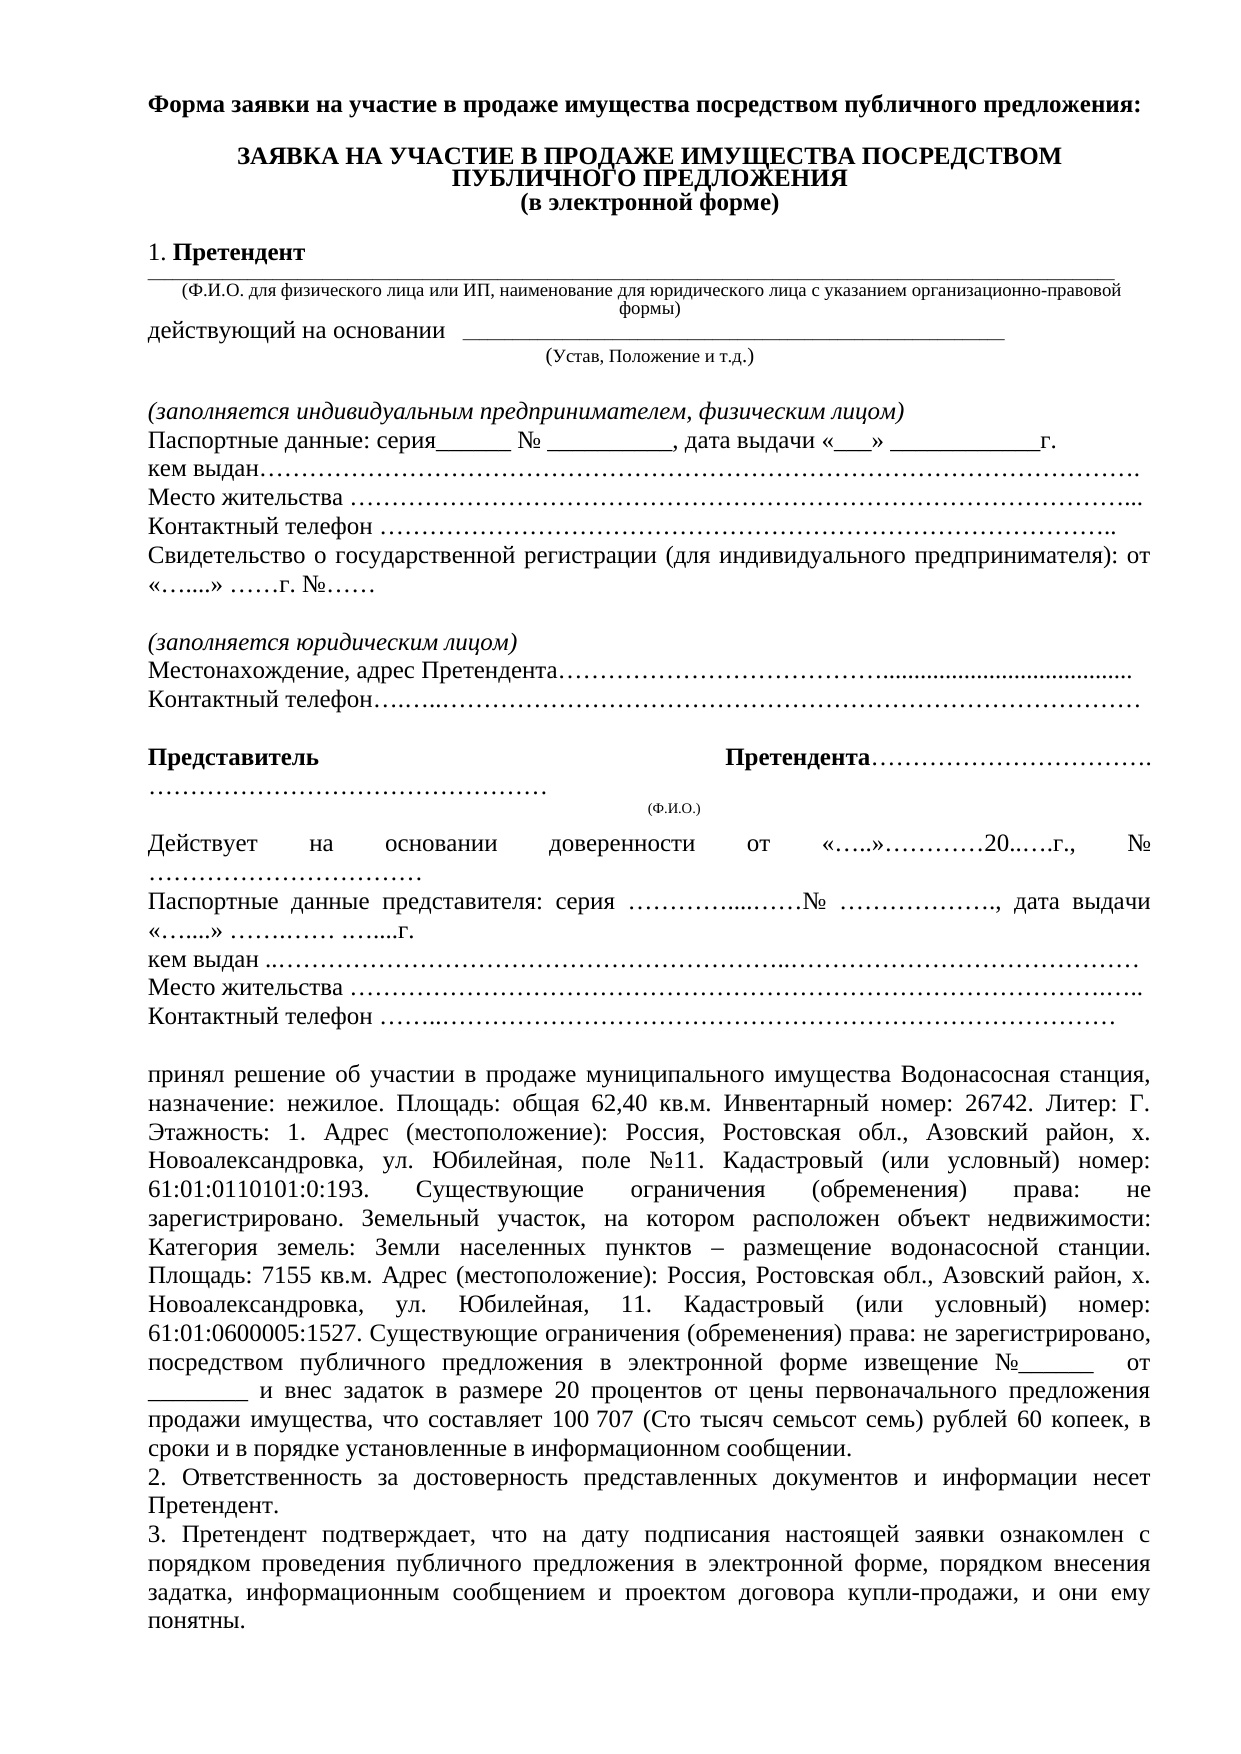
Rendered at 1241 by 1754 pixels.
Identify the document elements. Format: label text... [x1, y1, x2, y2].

text 1. Претендент [148, 241, 1152, 266]
text Форма заявки на участие в продаже имущества посредством публичного предложения: [148, 89, 1152, 117]
text ЗАЯВКА НА УЧАСТИЕ В ПРОДАЖЕ ИМУЩЕСТВА ПОСРЕДСТВОМ ПУБЛИЧНОГО ПРЕДЛОЖЕНИЯ [148, 146, 1152, 192]
text кем выдан ..……………………………………………………..…………………………………… [148, 944, 1152, 972]
text (заполняется юридическим лицом) [148, 627, 1152, 655]
text принял решение об участии в продаже муниципального имущества Водонасосная станция, назначение: нежилое. Площадь: общая 62,40 кв.м. Инвентарный номер: 26742. Литер: Г. Этажность: 1. Адрес (местоположение): Россия, Ростовская обл., Азовский район, х. Новоалександровка, ул. Юбилейная, поле №11. Кадастровый (или условный) номер: 61:01:0110101:0:193. Существующие ограничения (обременения) права: не зарегистрировано. Земельный участок, на котором расположен объект недвижимости: Категория земель: Земли населенных пунктов – размещение водонасосной станции. Площадь: 7155 кв.м. Адрес (местоположение): Россия, Ростовская обл., Азовский район, х. Новоалександровка, ул. Юбилейная, 11. Кадастровый (или условный) номер: 61:01:0600005:1527. Существующие ограничения (обременения) права: не зарегистрировано, посредством публичного предложения в электронной форме извещение №______ от ________ и внес задаток в размере 20 процентов от цены первоначального предложения продажи имущества, что составляет 100 707 (Сто тысяч семьсот семь) рублей 60 копеек, в сроки и в порядке установленные в информационном сообщении. [148, 1059, 1152, 1462]
text 2. Ответственность за достоверность представленных документов и информации несет Претендент. [148, 1462, 1152, 1519]
text Контактный телефон …………………………………………………………………………….. [148, 511, 1152, 540]
text Представитель Претендента…………………………….………………………………………… [148, 742, 1152, 799]
text Паспортные данные представителя: серия …………....……№ ………………., дата выдачи «…....» …….…… .…....г. [148, 886, 1152, 943]
text Местонахождение, адрес Претендента…………………………………........................................ [148, 655, 1152, 684]
text Место жительства …………………………………………………………………………………... [148, 482, 1152, 511]
text (в электронной форме) [148, 192, 1152, 215]
text действующий на основании _________________________________________________________________ [148, 318, 1152, 343]
text ____________________________________________________________________________________________________________________ [148, 266, 1152, 282]
text 3. Претендент подтверждает, что на дату подписания настоящей заявки ознакомлен с порядком проведения публичного предложения в электронной форме, порядком внесения задатка, информационным сообщением и проектом договора купли-продажи, и они ему понятны. [148, 1519, 1152, 1634]
text Контактный телефон ……..……………………………………………………………………… [148, 1001, 1152, 1030]
text Место жительства ……………………………………………………………………………….….. [148, 972, 1152, 1001]
text (Ф.И.О. для физического лица или ИП, наименование для юридического лица с указанием организационно-правовой формы) [148, 282, 1152, 318]
text (Устав, Положение и т.д.) [148, 343, 1152, 367]
text (Ф.И.О.) [148, 799, 1152, 828]
text Контактный телефон….…..………………………………………………………………………… [148, 684, 1152, 713]
text Свидетельство о государственной регистрации (для индивидуального предпринимателя): от «…....» ……г. №…… [148, 540, 1152, 598]
text кем выдан……………………………………………………………………………………………. [148, 453, 1152, 482]
text (заполняется индивидуальным предпринимателем, физическим лицом) [148, 396, 1152, 424]
text Паспортные данные: серия______ № __________, дата выдачи «___» ____________г. [148, 425, 1152, 453]
text Действует на основании доверенности от «…..»…………20..….г., № …………………………… [148, 828, 1152, 886]
